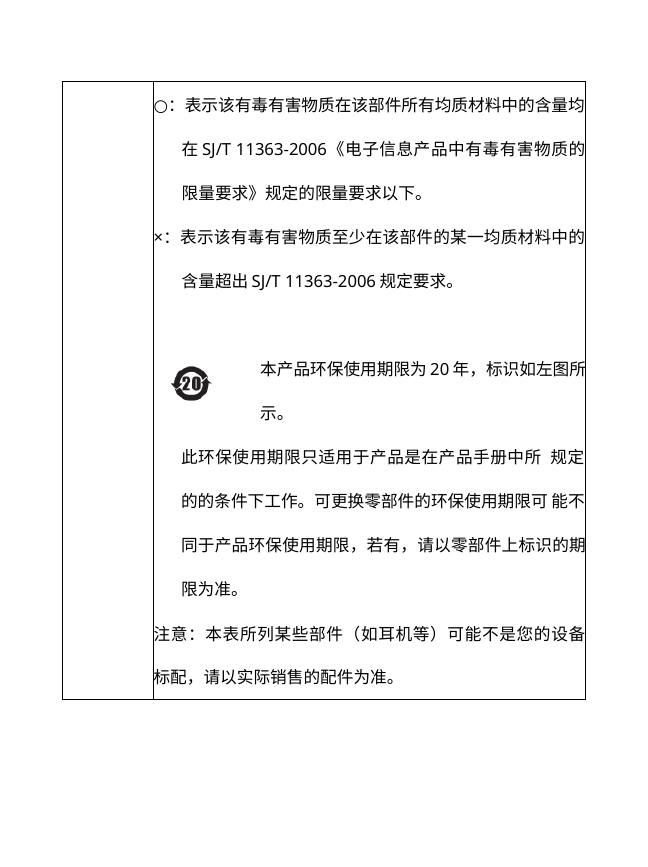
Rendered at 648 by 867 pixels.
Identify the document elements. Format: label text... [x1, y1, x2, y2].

picture [171, 365, 214, 401]
table_cell [63, 82, 153, 699]
table_cell ○：表示该有毒有害物质在该部件所有均质材料中的含量均在SJ/T 11363-2006《电子信息产品中有毒有害物质的限量要求》规定的限量要求以下。 ×：表示该有毒有害物质至少在该部件的某一均质材料中的含量超出SJ/T 11363-2006规定要求。 本产品环保使用期限为20年，标识如左图所示。 此环保使用期限只适用于产品是在产品手册中所 规定的的条件下工作。可更换零部件的环保使用期限可 能不同于产品环保使用期限，若有，请以零部件上标识的期限为准。 注意：本表所列某些部件（如耳机等）可能不是您的设备标配，请以实际销售的配件为准。 [154, 82, 585, 699]
